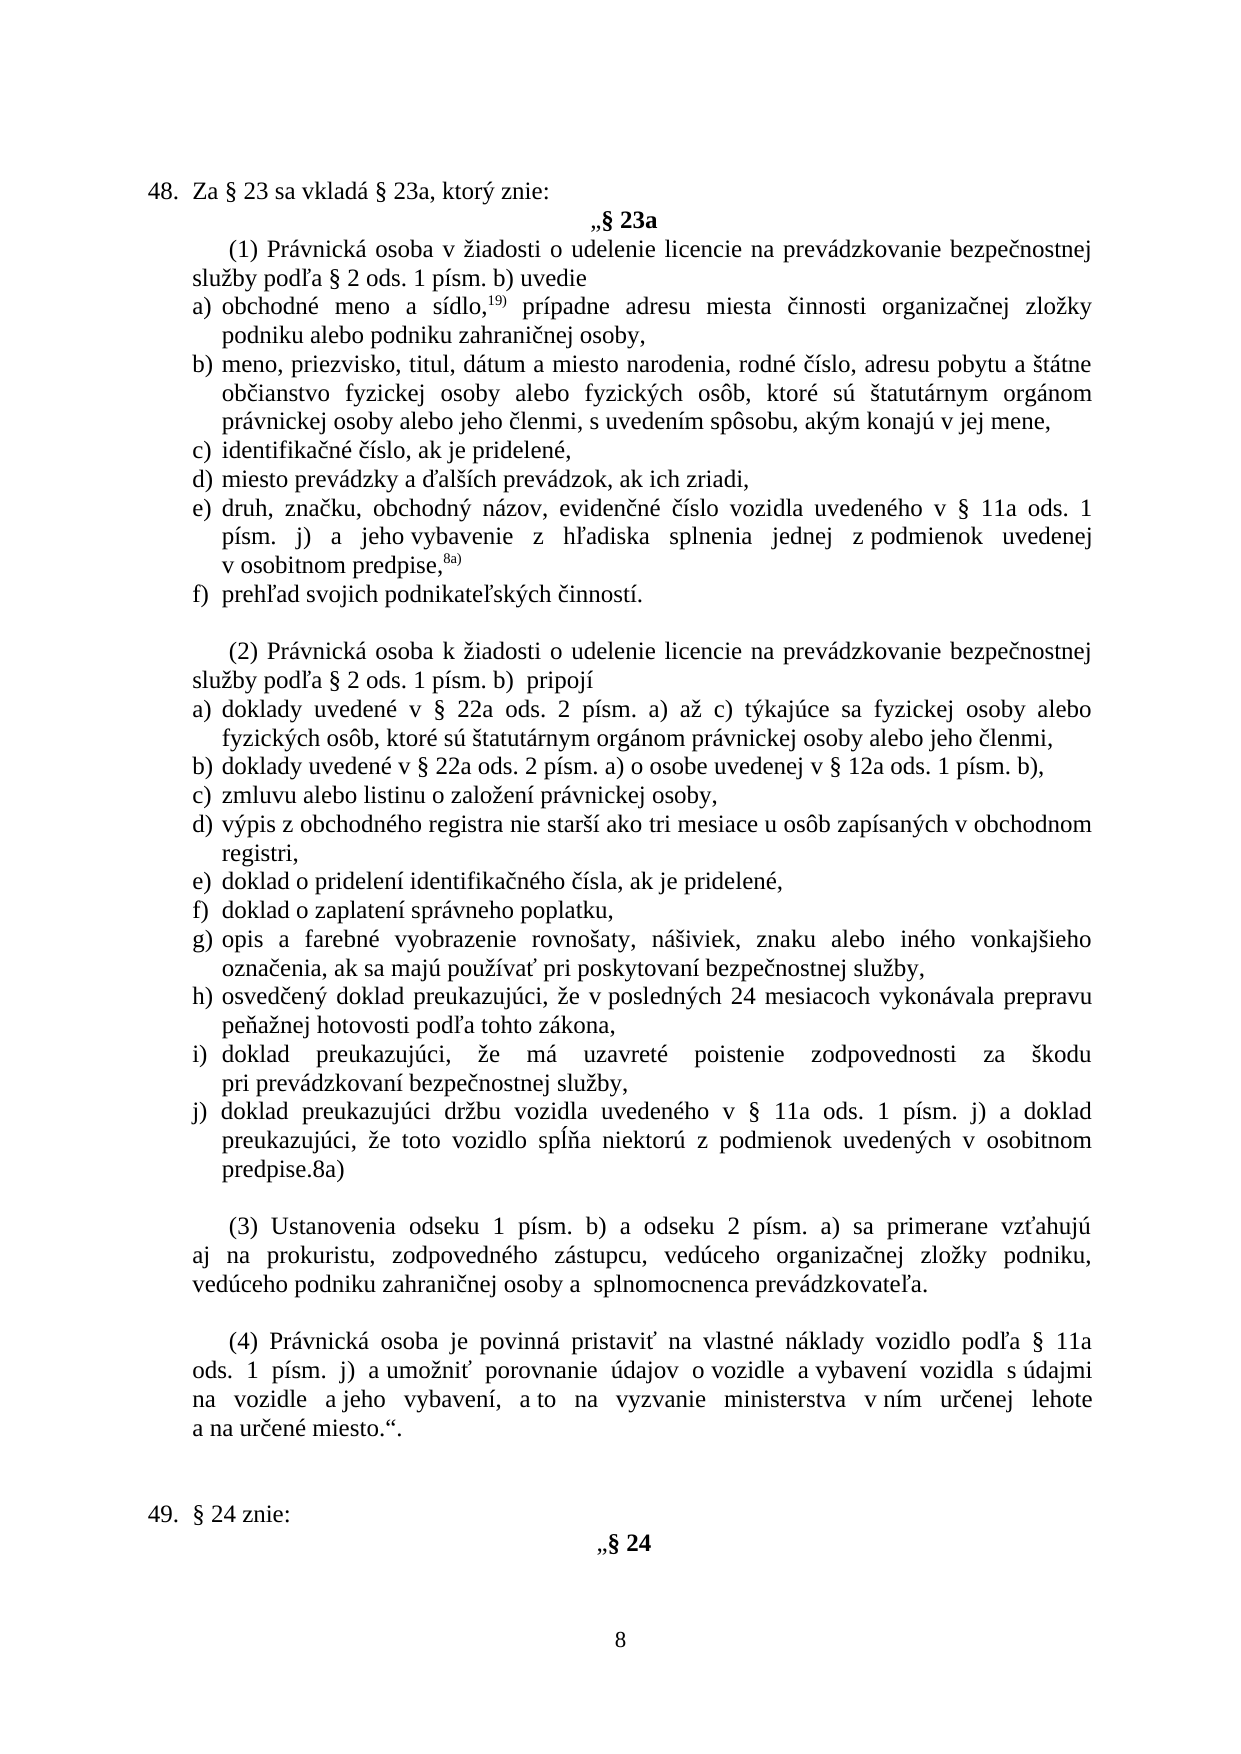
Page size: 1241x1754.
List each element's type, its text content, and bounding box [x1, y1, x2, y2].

list meno, priezvisko, titul, dátum a miesto narodenia, rodné číslo, adresu pobytu a štátne občianstvo fyzickej osoby alebo fyzických osôb, ktoré sú štatutárnym orgánom právnickej osoby alebo jeho členmi, s uvedením spôsobu, akým konajú v jej mene, [192, 349, 1093, 435]
list zmluvu alebo listinu o založení právnickej osoby, [192, 780, 1093, 809]
list druh, značku, obchodný názov, evidenčné číslo vozidla uvedeného v § 11a ods. 1 písm. j) a jeho vybavenie z hľadiska splnenia jednej z podmienok uvedenej v osobitnom predpise,8a) [192, 493, 1093, 579]
list doklad o pridelení identifikačného čísla, ak je pridelené, [192, 866, 1093, 895]
list doklady uvedené v § 22a ods. 2 písm. a) o osobe uvedenej v § 12a ods. 1 písm. b), [192, 751, 1093, 780]
list Za § 23 sa vkladá § 23a, ktorý znie: [148, 176, 1093, 205]
list doklad o zaplatení správneho poplatku, [192, 895, 1093, 924]
list j) doklad preukazujúci držbu vozidla uvedeného v § 11a ods. 1 písm. j) a doklad preukazujúci, že toto vozidlo spĺňa niektorú z podmienok uvedených v osobitnom predpise.8a) [192, 1096, 1093, 1183]
list § 24 znie: [148, 1499, 1093, 1528]
list prehľad svojich podnikateľských činností. [192, 579, 1093, 608]
list (4) Právnická osoba je povinná pristaviť na vlastné náklady vozidlo podľa § 11a ods. 1 písm. j) a umožniť porovnanie údajov o vozidle a vybavení vozidla s údajmi na vozidle a jeho vybavení, a to na vyzvanie ministerstva v ním určenej lehote a na určené miesto.“. [192, 1326, 1093, 1441]
text (3) Ustanovenia odseku 1 písm. b) a odseku 2 písm. a) sa primerane vzťahujú aj na prokuristu, zodpovedného zástupcu, vedúceho organizačnej zložky podniku, vedúceho podniku zahraničnej osoby a splnomocnenca prevádzkovateľa. [192, 1211, 1093, 1298]
text (2) Právnická osoba k žiadosti o udelenie licencie na prevádzkovanie bezpečnostnej služby podľa § 2 ods. 1 písm. b) pripojí [192, 636, 1093, 694]
list výpis z obchodného registra nie starší ako tri mesiace u osôb zapísaných v obchodnom registri, [192, 809, 1093, 866]
list „§ 24 [155, 1528, 1093, 1556]
list obchodné meno a sídlo,19) prípadne adresu miesta činnosti organizačnej zložky podniku alebo podniku zahraničnej osoby, [192, 291, 1093, 349]
list opis a farebné vyobrazenie rovnošaty, nášiviek, znaku alebo iného vonkajšieho označenia, ak sa majú používať pri poskytovaní bezpečnostnej služby, [192, 924, 1093, 981]
list doklad preukazujúci, že má uzavreté poistenie zodpovednosti za škodu pri prevádzkovaní bezpečnostnej služby, [192, 1039, 1093, 1096]
text (1) Právnická osoba v žiadosti o udelenie licencie na prevádzkovanie bezpečnostnej služby podľa § 2 ods. 1 písm. b) uvedie [192, 234, 1093, 291]
text „§ 23a [155, 205, 1093, 234]
list identifikačné číslo, ak je pridelené, [192, 435, 1093, 464]
list miesto prevádzky a ďalších prevádzok, ak ich zriadi, [192, 464, 1093, 493]
list doklady uvedené v § 22a ods. 2 písm. a) až c) týkajúce sa fyzickej osoby alebo fyzických osôb, ktoré sú štatutárnym orgánom právnickej osoby alebo jeho členmi, [192, 694, 1093, 751]
list osvedčený doklad preukazujúci, že v posledných 24 mesiacoch vykonávala prepravu peňažnej hotovosti podľa tohto zákona, [192, 981, 1093, 1039]
